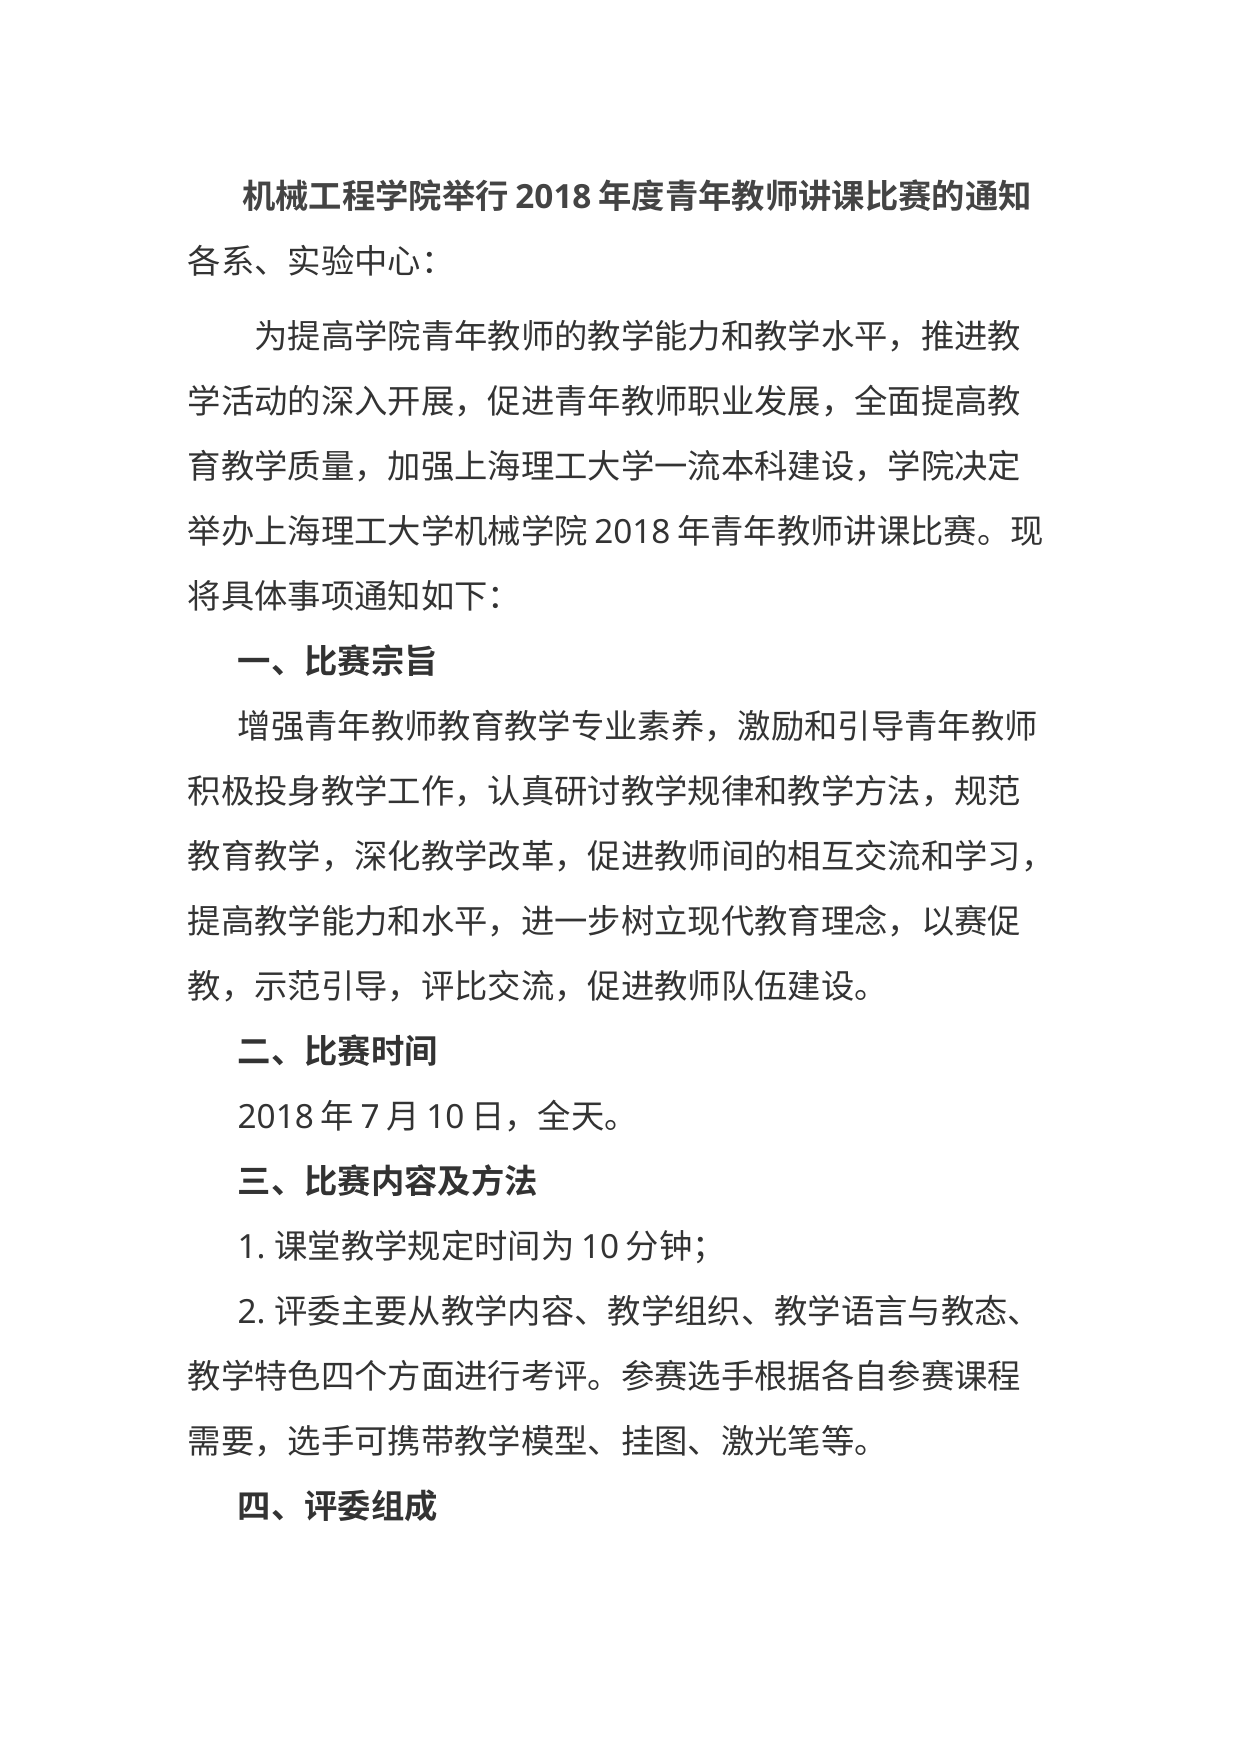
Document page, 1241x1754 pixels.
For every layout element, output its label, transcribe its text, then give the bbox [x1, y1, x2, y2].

text 二、比赛时间 [187, 1017, 1053, 1082]
text 四、评委组成 [187, 1472, 1053, 1537]
text 机械工程学院举行2018年度青年教师讲课比赛的通知 [187, 162, 1053, 227]
text 2018年7月10日，全天。 [187, 1082, 1053, 1147]
text 三、比赛内容及方法 [187, 1147, 1053, 1212]
text 2. 评委主要从教学内容、教学组织、教学语言与教态、教学特色四个方面进行考评。参赛选手根据各自参赛课程需要，选手可携带教学模型、挂图、激光笔等。 [187, 1277, 1053, 1472]
text 一、比赛宗旨 [187, 627, 1053, 692]
text 为提高学院青年教师的教学能力和教学水平，推进教学活动的深入开展，促进青年教师职业发展，全面提高教育教学质量，加强上海理工大学一流本科建设，学院决定举办上海理工大学机械学院2018年青年教师讲课比赛。现将具体事项通知如下： [187, 302, 1053, 627]
text 增强青年教师教育教学专业素养，激励和引导青年教师积极投身教学工作，认真研讨教学规律和教学方法，规范教育教学，深化教学改革，促进教师间的相互交流和学习，提高教学能力和水平，进一步树立现代教育理念，以赛促教，示范引导，评比交流，促进教师队伍建设。 [187, 692, 1053, 1017]
text 各系、实验中心： [187, 227, 1053, 292]
text 1. 课堂教学规定时间为10分钟； [187, 1212, 1053, 1277]
